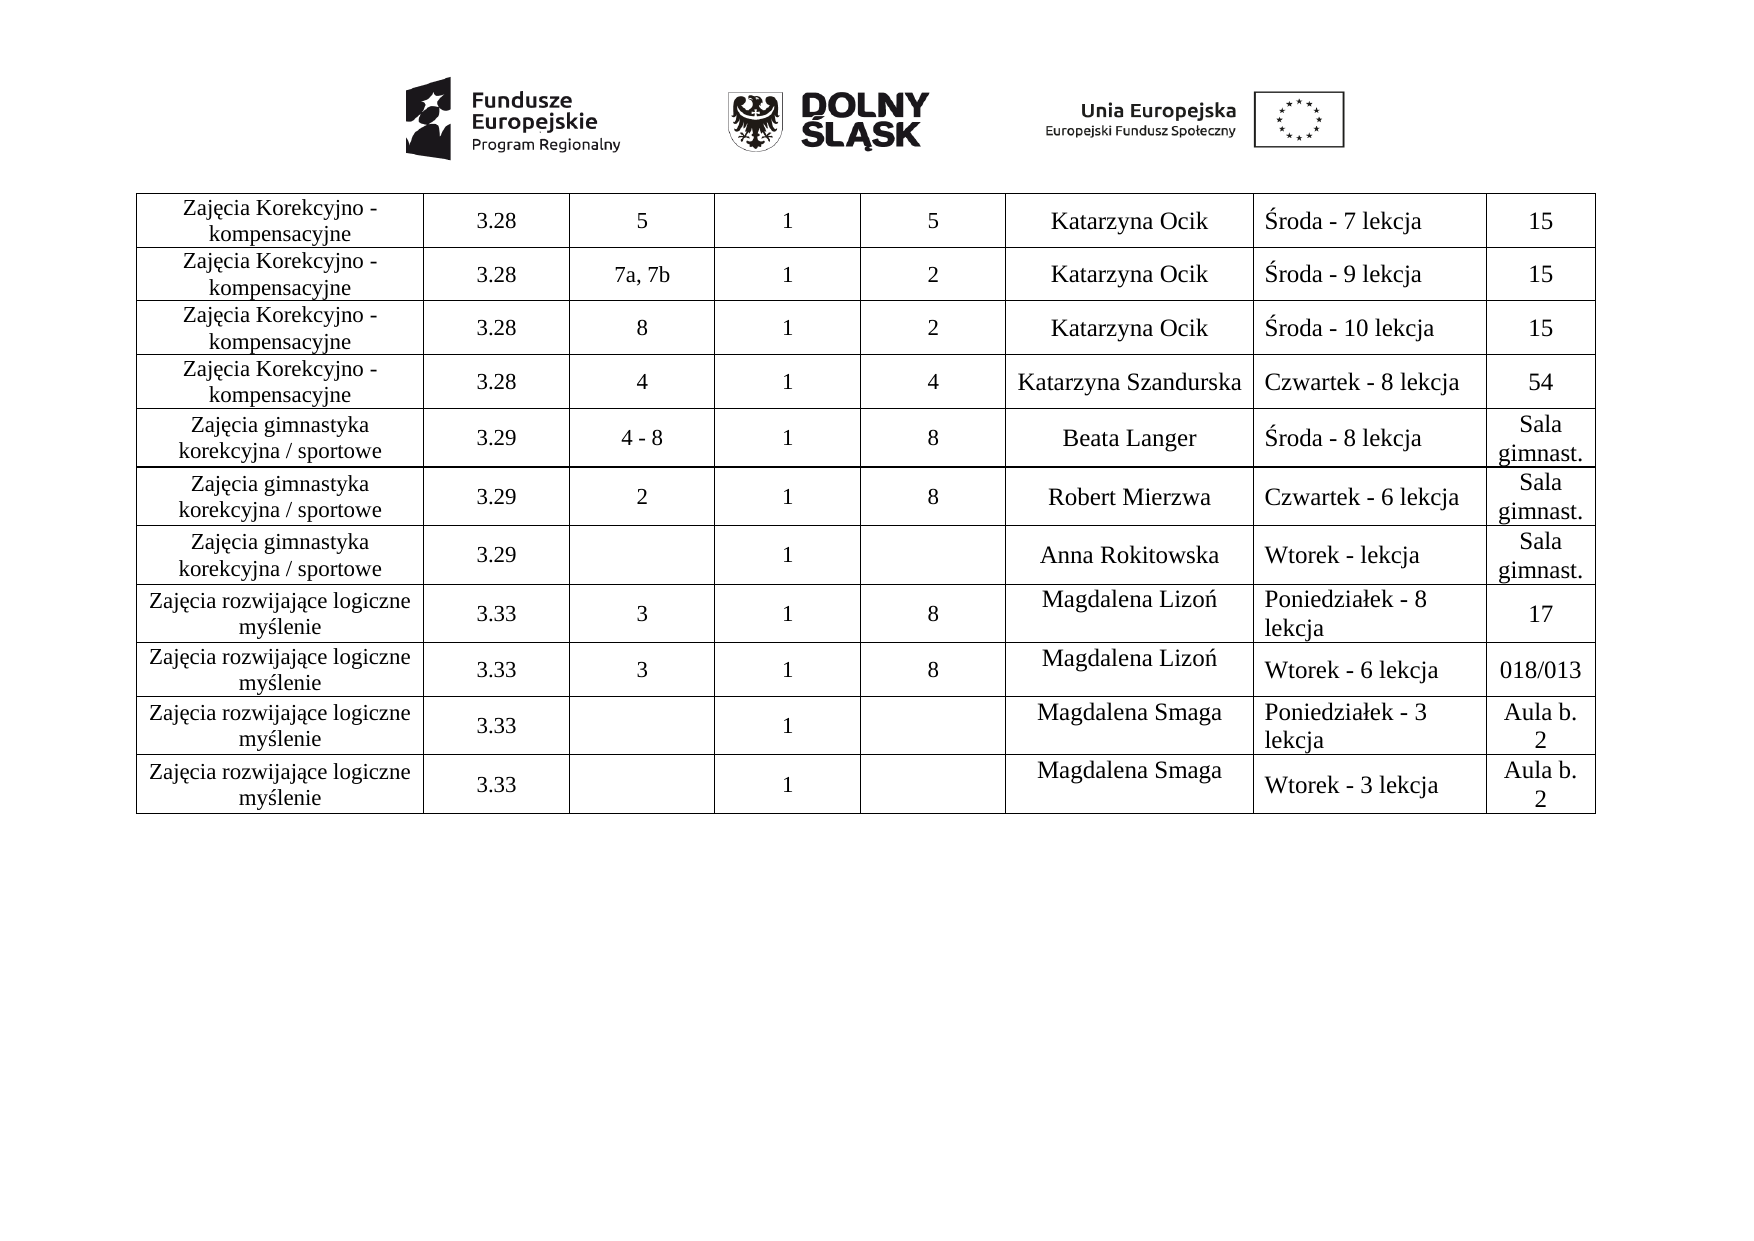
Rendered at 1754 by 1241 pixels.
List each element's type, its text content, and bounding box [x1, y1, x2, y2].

table_cell 3.33 [424, 755, 569, 813]
picture [387, 73, 1367, 165]
table_cell Beata Langer [1006, 409, 1253, 466]
table_cell 1 [715, 355, 860, 408]
table_cell 1 [715, 409, 860, 466]
table_cell Katarzyna Ocik [1006, 248, 1253, 300]
table_cell 1 [715, 194, 860, 247]
table_cell 018/013 [1487, 643, 1595, 696]
table_cell 15 [1487, 248, 1595, 300]
table_cell Zajęcia gimnastyka korekcyjna / sportowe [137, 409, 423, 466]
table_cell 3.28 [424, 248, 569, 300]
table_cell Zajęcia gimnastyka korekcyjna / sportowe [137, 526, 423, 583]
table_cell 1 [715, 755, 860, 813]
table_cell 1 [715, 301, 860, 354]
table_cell Czwartek - 8 lekcja [1254, 355, 1486, 408]
table_cell Zajęcia Korekcyjno - kompensacyjne [137, 248, 423, 300]
table_cell 1 [715, 643, 860, 696]
table_cell Zajęcia rozwijające logiczne myślenie [137, 585, 423, 642]
table_cell 8 [861, 409, 1005, 466]
table_cell [570, 755, 714, 813]
table_cell [861, 755, 1005, 813]
table_cell Zajęcia gimnastyka korekcyjna / sportowe [137, 468, 423, 525]
table_cell Wtorek - 3 lekcja [1254, 755, 1486, 813]
table_cell 8 [861, 643, 1005, 696]
table_cell 1 [715, 468, 860, 525]
table_cell 1 [715, 697, 860, 754]
table_cell Poniedziałek - 8 lekcja [1254, 585, 1486, 642]
table_cell Robert Mierzwa [1006, 468, 1253, 525]
table_cell Magdalena Smaga [1006, 697, 1253, 754]
table_cell [570, 697, 714, 754]
table_cell Czwartek - 6 lekcja [1254, 468, 1486, 525]
table_cell [570, 526, 714, 583]
table_cell 54 [1487, 355, 1595, 408]
table_cell Wtorek - 6 lekcja [1254, 643, 1486, 696]
table_cell 3.33 [424, 697, 569, 754]
table_cell 3.33 [424, 643, 569, 696]
table_cell 7a, 7b [570, 248, 714, 300]
table_cell Aula b. 2 [1487, 697, 1595, 754]
table_cell 3.29 [424, 526, 569, 583]
table_cell 17 [1487, 585, 1595, 642]
table_cell Poniedziałek - 3 lekcja [1254, 697, 1486, 754]
table_cell Katarzyna Ocik [1006, 194, 1253, 247]
table_cell Sala gimnast. [1487, 409, 1595, 466]
table_cell 1 [715, 526, 860, 583]
table_cell Zajęcia rozwijające logiczne myślenie [137, 755, 423, 813]
table_cell Magdalena Lizoń [1006, 585, 1253, 642]
table_cell 1 [715, 585, 860, 642]
table_cell Wtorek - lekcja [1254, 526, 1486, 583]
table_cell 5 [861, 194, 1005, 247]
table_cell 3.28 [424, 194, 569, 247]
table_cell 3.28 [424, 301, 569, 354]
table_cell 3.33 [424, 585, 569, 642]
table_cell Zajęcia rozwijające logiczne myślenie [137, 697, 423, 754]
table_cell 2 [861, 248, 1005, 300]
table_cell 4 [570, 355, 714, 408]
table_cell 4 - 8 [570, 409, 714, 466]
table_cell 2 [570, 468, 714, 525]
table_cell 4 [861, 355, 1005, 408]
table_cell Aula b. 2 [1487, 755, 1595, 813]
table_cell 3.29 [424, 409, 569, 466]
table_cell Katarzyna Szandurska [1006, 355, 1253, 408]
table_cell Środa - 7 lekcja [1254, 194, 1486, 247]
table_cell Anna Rokitowska [1006, 526, 1253, 583]
table_cell 3.28 [424, 355, 569, 408]
table_cell Zajęcia rozwijające logiczne myślenie [137, 643, 423, 696]
table_cell 3 [570, 585, 714, 642]
table_cell Sala gimnast. [1487, 468, 1595, 525]
table_cell Zajęcia Korekcyjno - kompensacyjne [137, 301, 423, 354]
table_cell Środa - 9 lekcja [1254, 248, 1486, 300]
table_cell [861, 697, 1005, 754]
table_cell 8 [570, 301, 714, 354]
table_cell [861, 526, 1005, 583]
table_cell 15 [1487, 301, 1595, 354]
table_cell 2 [861, 301, 1005, 354]
table_cell 5 [570, 194, 714, 247]
table_cell Zajęcia Korekcyjno - kompensacyjne [137, 355, 423, 408]
table_cell 8 [861, 468, 1005, 525]
table_cell 1 [715, 248, 860, 300]
table_cell Zajęcia Korekcyjno - kompensacyjne [137, 194, 423, 247]
table_cell Środa - 10 lekcja [1254, 301, 1486, 354]
table_cell 3 [570, 643, 714, 696]
table_cell 15 [1487, 194, 1595, 247]
table_cell Środa - 8 lekcja [1254, 409, 1486, 466]
table_cell Sala gimnast. [1487, 526, 1595, 583]
table_cell 3.29 [424, 468, 569, 525]
table_cell Magdalena Lizoń [1006, 643, 1253, 696]
table_cell 8 [861, 585, 1005, 642]
table_cell Magdalena Smaga [1006, 755, 1253, 813]
table_cell Katarzyna Ocik [1006, 301, 1253, 354]
